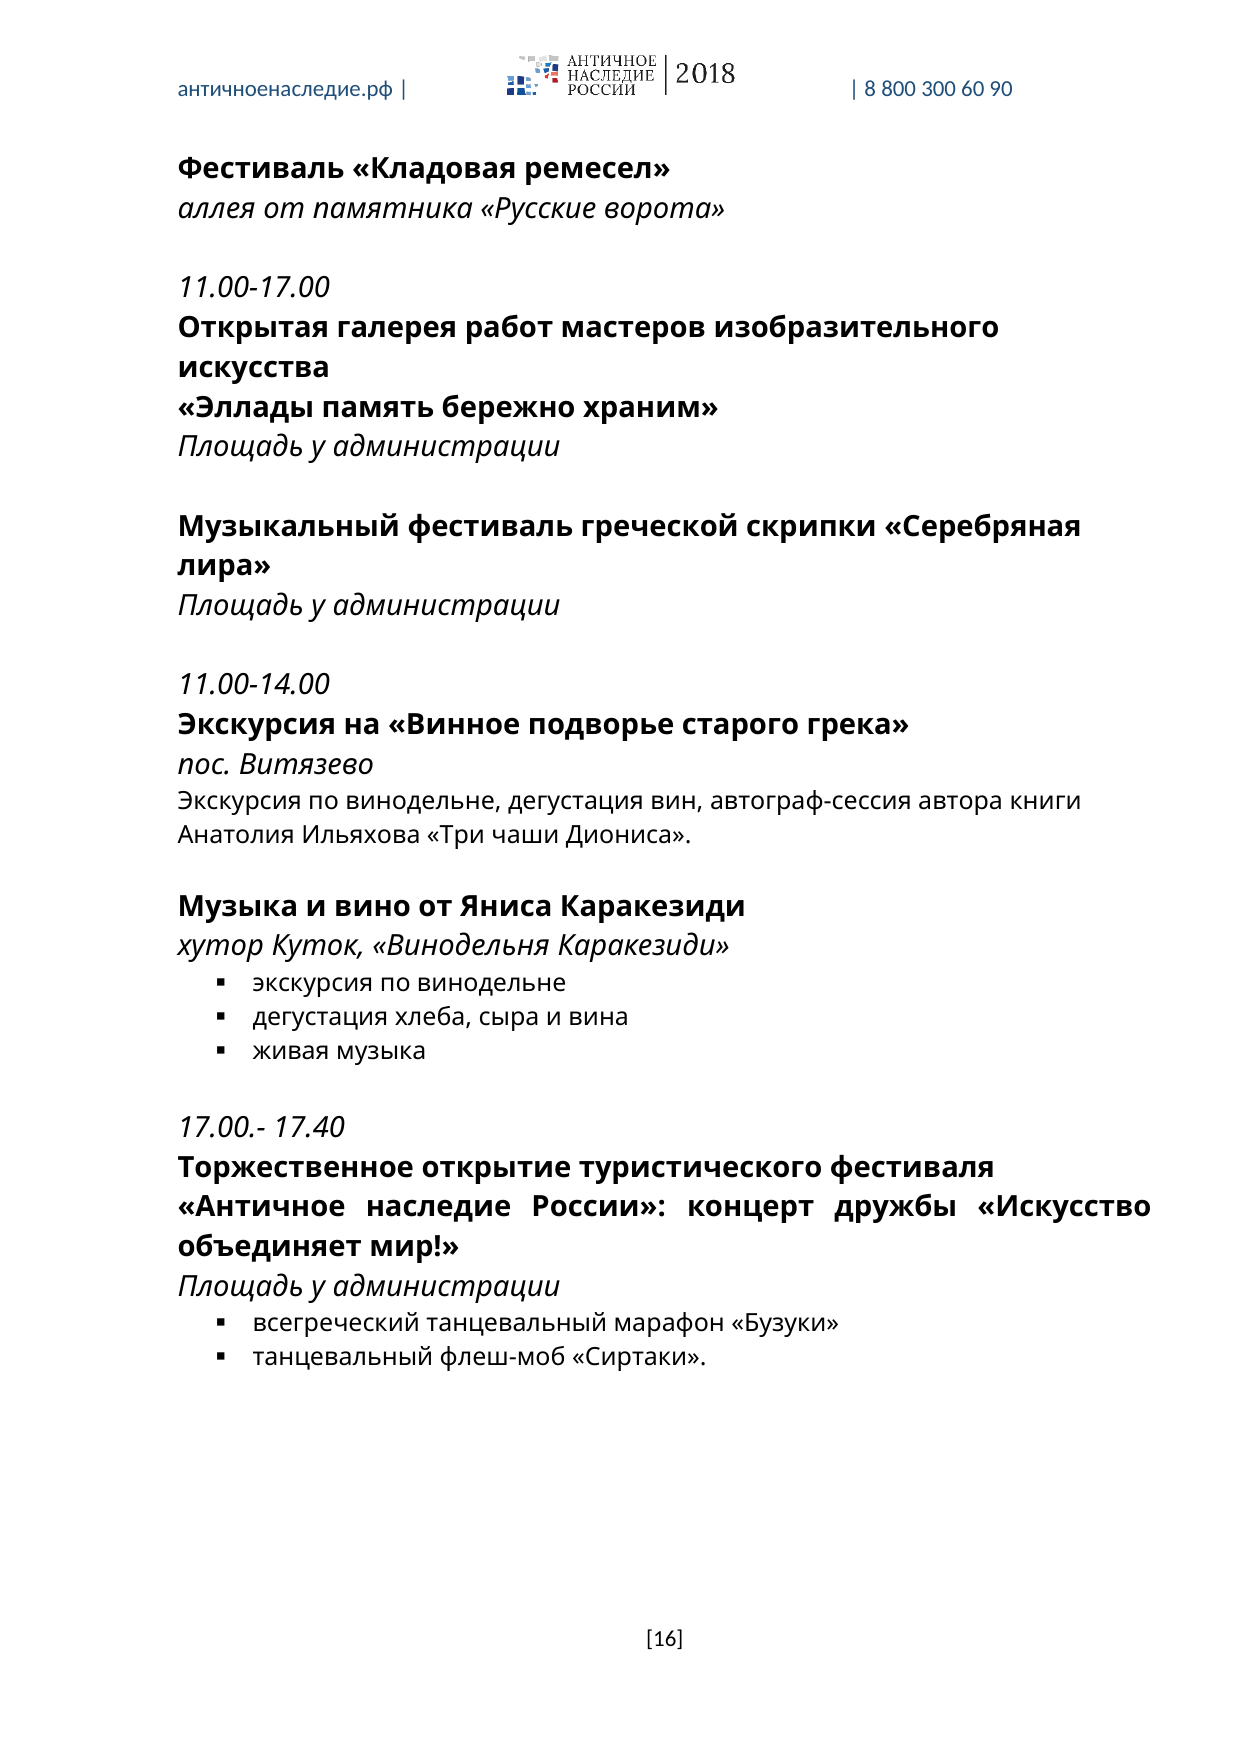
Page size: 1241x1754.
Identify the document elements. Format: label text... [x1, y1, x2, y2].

text Музыкальный фестиваль греческой скрипки «Серебряная лира» [177, 505, 1152, 584]
list дегустация хлеба, сыра и вина [215, 998, 1152, 1032]
text аллея от памятника «Русские ворота» [177, 187, 1152, 227]
text хутор Куток, «Винодельня Каракезиди» [177, 924, 1152, 964]
text 11.00-14.00 [177, 664, 1152, 703]
list живая музыка [215, 1032, 1152, 1066]
text Площадь у администрации [177, 584, 1152, 624]
text пос. Витязево [177, 743, 1152, 783]
text Фестиваль «Кладовая ремесел» [177, 148, 1152, 187]
text 17.00.- 17.40 [177, 1106, 1152, 1146]
text Экскурсия по винодельне, дегустация вин, автограф-сессия автора книги Анатолия Ильяхова «Три чаши Диониса». [177, 783, 1152, 851]
list танцевальный флеш-моб «Сиртаки». [215, 1339, 1152, 1373]
text «Античное наследие России»: концерт дружбы «Искусство объединяет мир!» [177, 1186, 1152, 1265]
text Площадь у администрации [177, 426, 1152, 465]
picture [468, 17, 772, 133]
text Открытая галерея работ мастеров изобразительного искусства [177, 306, 1152, 386]
text 11.00-17.00 [177, 267, 1152, 306]
text Площадь у администрации [177, 1265, 1152, 1304]
text Музыка и вино от Яниса Каракезиди [177, 885, 1152, 924]
list экскурсия по винодельне [215, 964, 1152, 998]
list всегреческий танцевальный марафон «Бузуки» [215, 1304, 1152, 1339]
text Экскурсия на «Винное подворье старого грека» [177, 703, 1152, 743]
text Торжественное открытие туристического фестиваля [177, 1146, 1152, 1186]
text «Эллады память бережно храним» [177, 386, 1152, 426]
